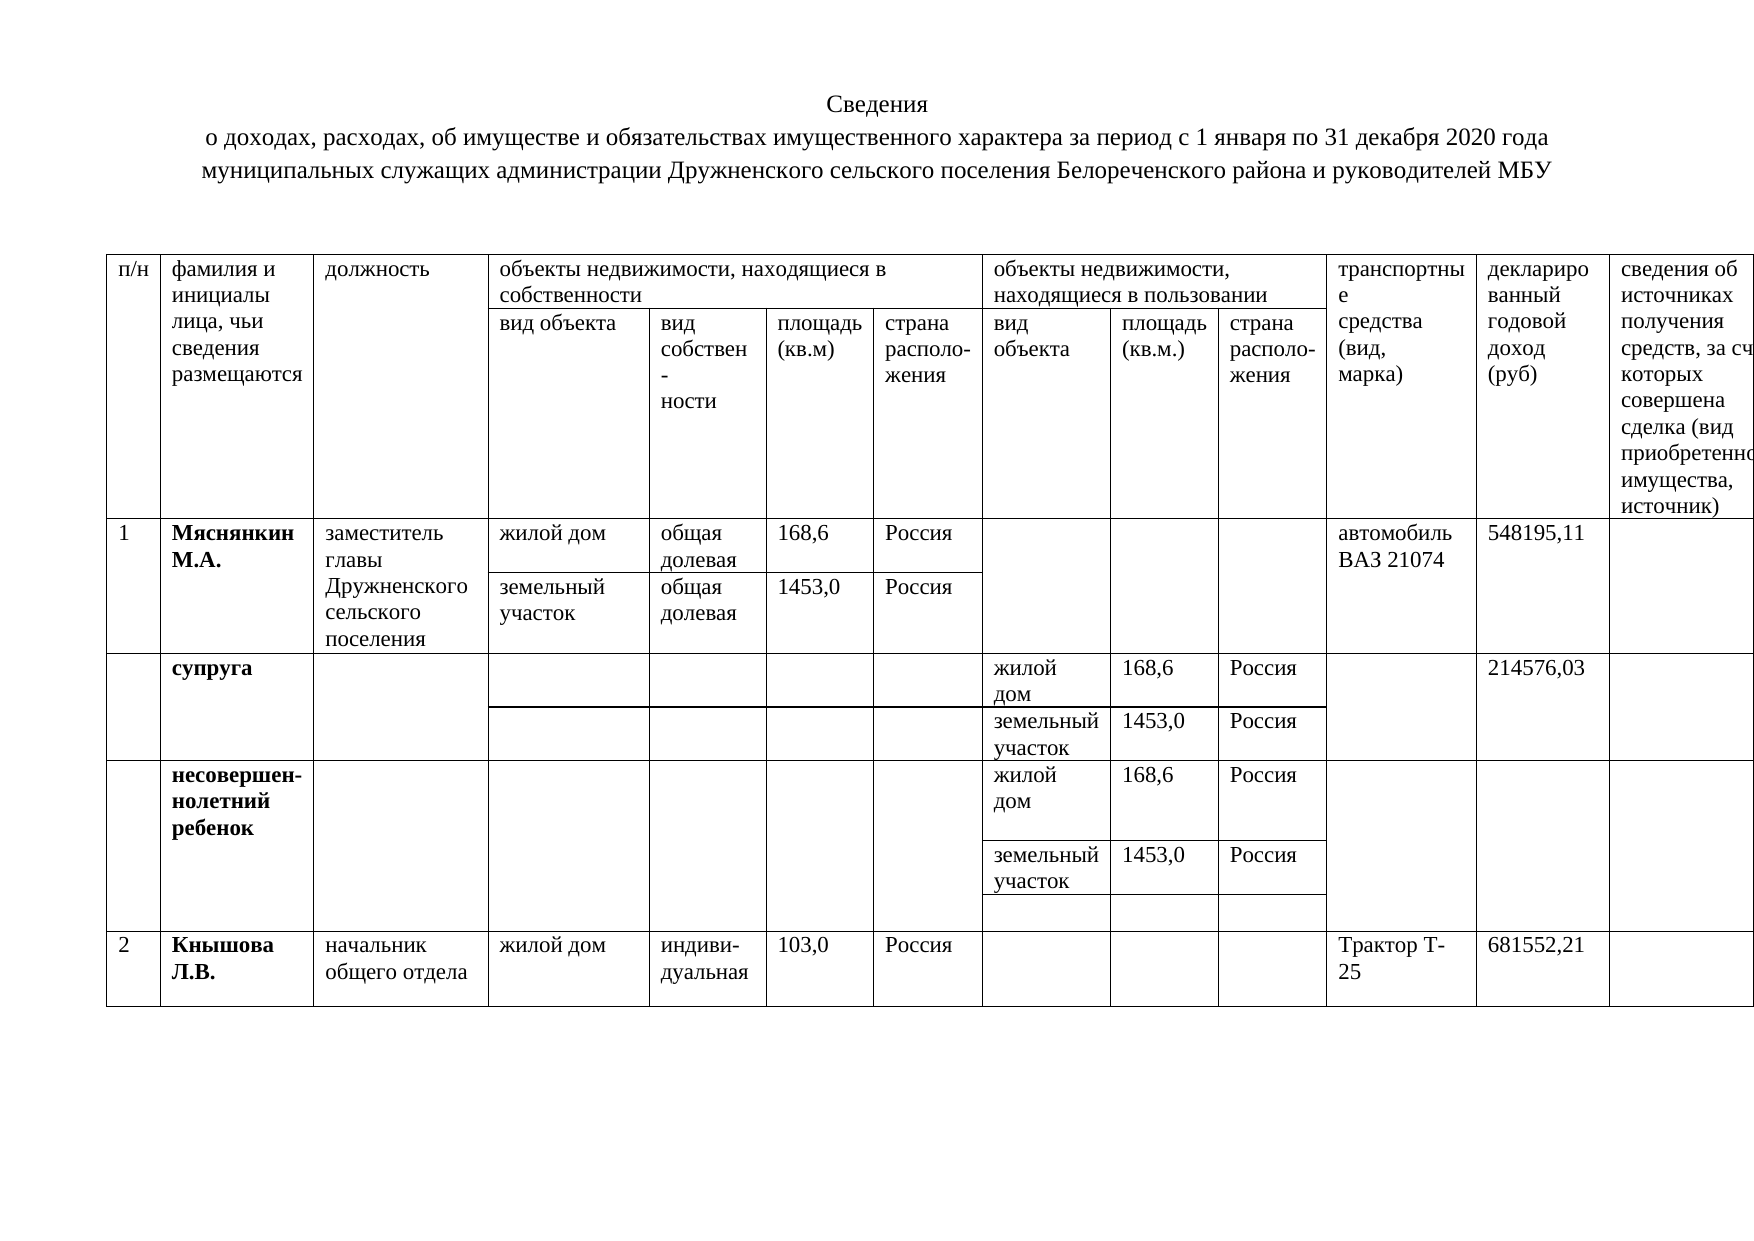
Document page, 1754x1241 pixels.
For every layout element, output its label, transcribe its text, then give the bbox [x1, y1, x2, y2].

table_cell вид объекта [983, 309, 1110, 518]
text о доходах, расходах, об имуществе и обязательствах имущественного характера за период с 1 января по 31 декабря 2020 года [118, 122, 1636, 150]
table_cell 103,0 [767, 932, 873, 1006]
table_cell [983, 895, 1110, 931]
table_cell [489, 654, 649, 706]
table_header объекты недвижимости, находящиеся в пользовании [983, 255, 1326, 307]
table_cell 2 [107, 932, 160, 1006]
table_cell жилой дом [489, 932, 649, 1006]
table_cell [1477, 761, 1609, 931]
table_cell 1453,0 [1111, 841, 1218, 894]
table_cell [1219, 519, 1326, 653]
table_cell [874, 761, 982, 931]
table_header п/н [107, 255, 160, 518]
text муниципальных служащих администрации Дружненского сельского поселения Белореченского района и руководителей МБУ [118, 155, 1636, 183]
table_cell Мяснянкин М.А. [161, 519, 313, 653]
table_cell [1327, 654, 1476, 760]
table_cell 168,6 [1111, 761, 1218, 840]
table_cell [983, 932, 1110, 1006]
table_cell страна располо- жения [874, 309, 982, 518]
table_cell площадь (кв.м) [767, 309, 873, 518]
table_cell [314, 932, 488, 1006]
table_cell заместитель главы Дружненского сельского поселения [314, 519, 488, 653]
table_cell [767, 654, 873, 706]
table_cell 548195,11 [1477, 519, 1609, 653]
table_cell вид собствен- ности [650, 309, 766, 518]
table_cell земельный участок [489, 573, 649, 653]
table_cell Россия [874, 573, 982, 653]
table_cell [1610, 932, 1753, 1006]
table_cell 168,6 [767, 519, 873, 572]
table_header объекты недвижимости, находящиеся в собственности [489, 255, 982, 307]
table_cell [650, 654, 766, 706]
table_cell индиви- дуальная [650, 932, 766, 1006]
table_cell 214576,03 [1477, 654, 1609, 760]
table_cell [1610, 654, 1753, 760]
table_cell автомобиль ВАЗ 21074 [1327, 519, 1476, 653]
table_cell [1111, 932, 1218, 1006]
table_cell вид объекта [489, 309, 649, 518]
table_cell 1453,0 [1111, 708, 1218, 760]
table_cell [983, 519, 1110, 653]
table_header должность [314, 255, 488, 518]
table_cell [314, 654, 488, 760]
table_header фамилия и инициалы лица, чьи сведения размещаются [161, 255, 313, 518]
table_cell супруга [161, 654, 313, 760]
table_cell земельный участок [983, 708, 1110, 760]
table_header сведения об источниках получения средств, за счет которых совершена сделка (вид приобретенного имущества, источник) [1610, 255, 1753, 518]
text Сведения [118, 89, 1636, 117]
table_cell [650, 708, 766, 760]
table_cell [1327, 761, 1476, 931]
table_cell [767, 708, 873, 760]
table_cell [767, 761, 873, 931]
table_cell [1610, 519, 1753, 653]
table_cell Россия [1219, 761, 1326, 840]
table_cell жилой дом [983, 654, 1110, 706]
table_cell [1219, 895, 1326, 931]
table_cell Трактор Т-25 [1327, 932, 1476, 1006]
table_cell несовершен- нолетний ребенок [161, 761, 313, 931]
table_cell [107, 654, 160, 760]
table_cell площадь (кв.м.) [1111, 309, 1218, 518]
table_cell жилой дом [489, 519, 649, 572]
table_cell [107, 761, 160, 931]
table_cell общая долевая [650, 519, 766, 572]
table_cell Россия [874, 519, 982, 572]
table_cell [489, 708, 649, 760]
table_cell земельный участок [983, 841, 1110, 894]
table_header транспортные средства (вид, марка) [1327, 255, 1476, 518]
table_cell 681552,21 [1477, 932, 1609, 1006]
table_cell 168,6 [1111, 654, 1218, 706]
table_cell страна располо- жения [1219, 309, 1326, 518]
table_cell [314, 761, 488, 931]
table_header деклариро ванный годовой доход (руб) [1477, 255, 1609, 518]
table_cell [650, 761, 766, 931]
table_cell 1453,0 [767, 573, 873, 653]
table_cell [1111, 895, 1218, 931]
table_cell [1219, 932, 1326, 1006]
table_cell общая долевая [650, 573, 766, 653]
table_cell жилой дом [983, 761, 1110, 840]
table_cell Кнышова Л.В. [161, 932, 313, 1006]
table_cell 1 [107, 519, 160, 653]
table_cell [1610, 761, 1753, 931]
table_cell [1111, 519, 1218, 653]
table_cell [874, 708, 982, 760]
table_cell Россия [1219, 708, 1326, 760]
table_cell Россия [1219, 841, 1326, 894]
table_cell Россия [874, 932, 982, 1006]
table_cell [874, 654, 982, 706]
table_cell [489, 761, 649, 931]
table_cell Россия [1219, 654, 1326, 706]
